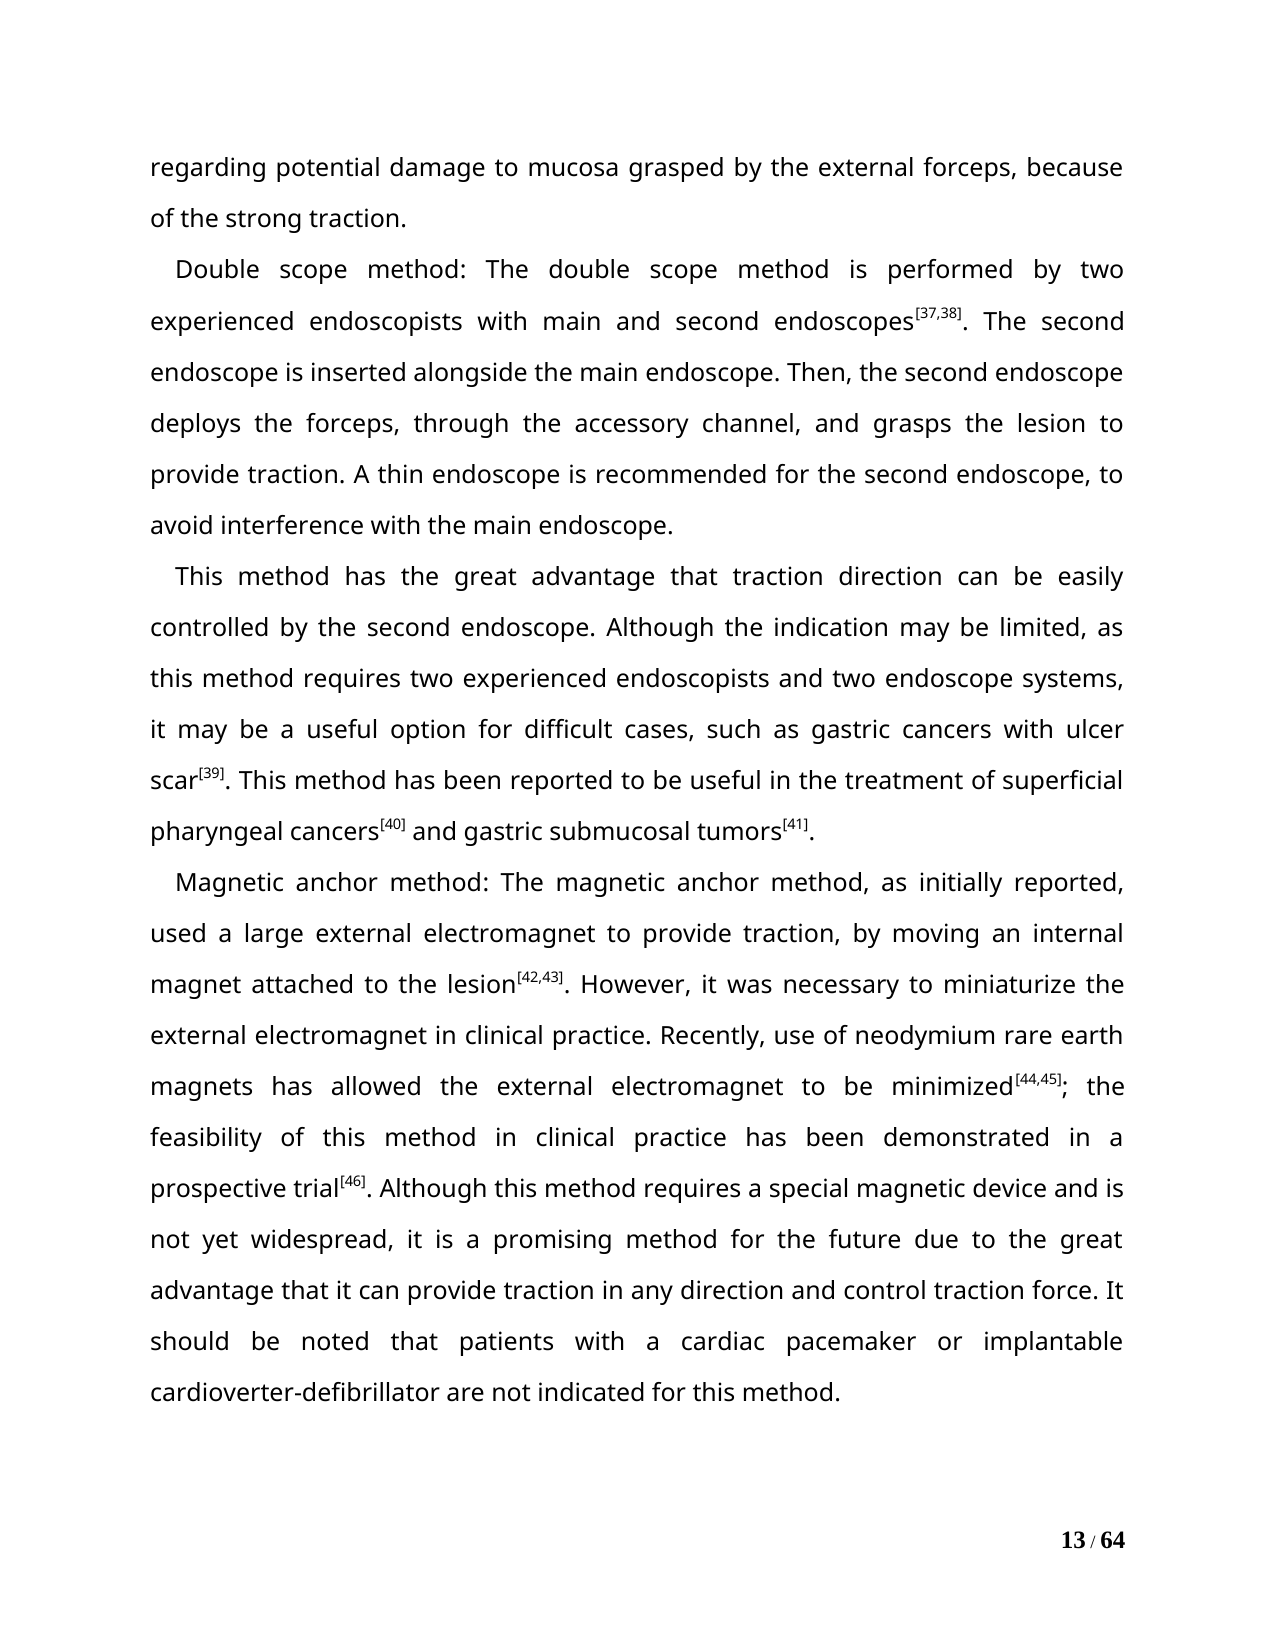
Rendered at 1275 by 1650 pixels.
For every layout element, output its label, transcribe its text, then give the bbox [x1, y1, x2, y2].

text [150, 150, 1125, 235]
text Magnetic anchor method: The magnetic anchor method, as initially reported, used a large external electromagnet to provide traction, by moving an internal magnet attached to the lesion[42,43]. However, it was necessary to miniaturize the external electromagnet in clinical practice. Recently, use of neodymium rare earth magnets has allowed the external electromagnet to be minimized[44,45]; the feasibility of this method in clinical practice has been demonstrated in a prospective trial[46]. Although this method requires a special magnetic device and is not yet widespread, it is a promising method for the future due to the great advantage that it can provide traction in any direction and control traction force. It should be noted that patients with a cardiac pacemaker or implantable cardioverter-defibrillator are not indicated for this method. [150, 864, 1125, 1409]
text Double scope method: The double scope method is performed by two experienced endoscopists with main and second endoscopes[37,38]. The second endoscope is inserted alongside the main endoscope. Then, the second endoscope deploys the forceps, through the accessory channel, and grasps the lesion to provide traction. A thin endoscope is recommended for the second endoscope, to avoid interference with the main endoscope. [150, 252, 1125, 541]
text This method has the great advantage that traction direction can be easily controlled by the second endoscope. Although the indication may be limited, as this method requires two experienced endoscopists and two endoscope systems, it may be a useful option for difficult cases, such as gastric cancers with ulcer scar[39]. This method has been reported to be useful in the treatment of superficial pharyngeal cancers[40] and gastric submucosal tumors[41]. [150, 558, 1125, 848]
